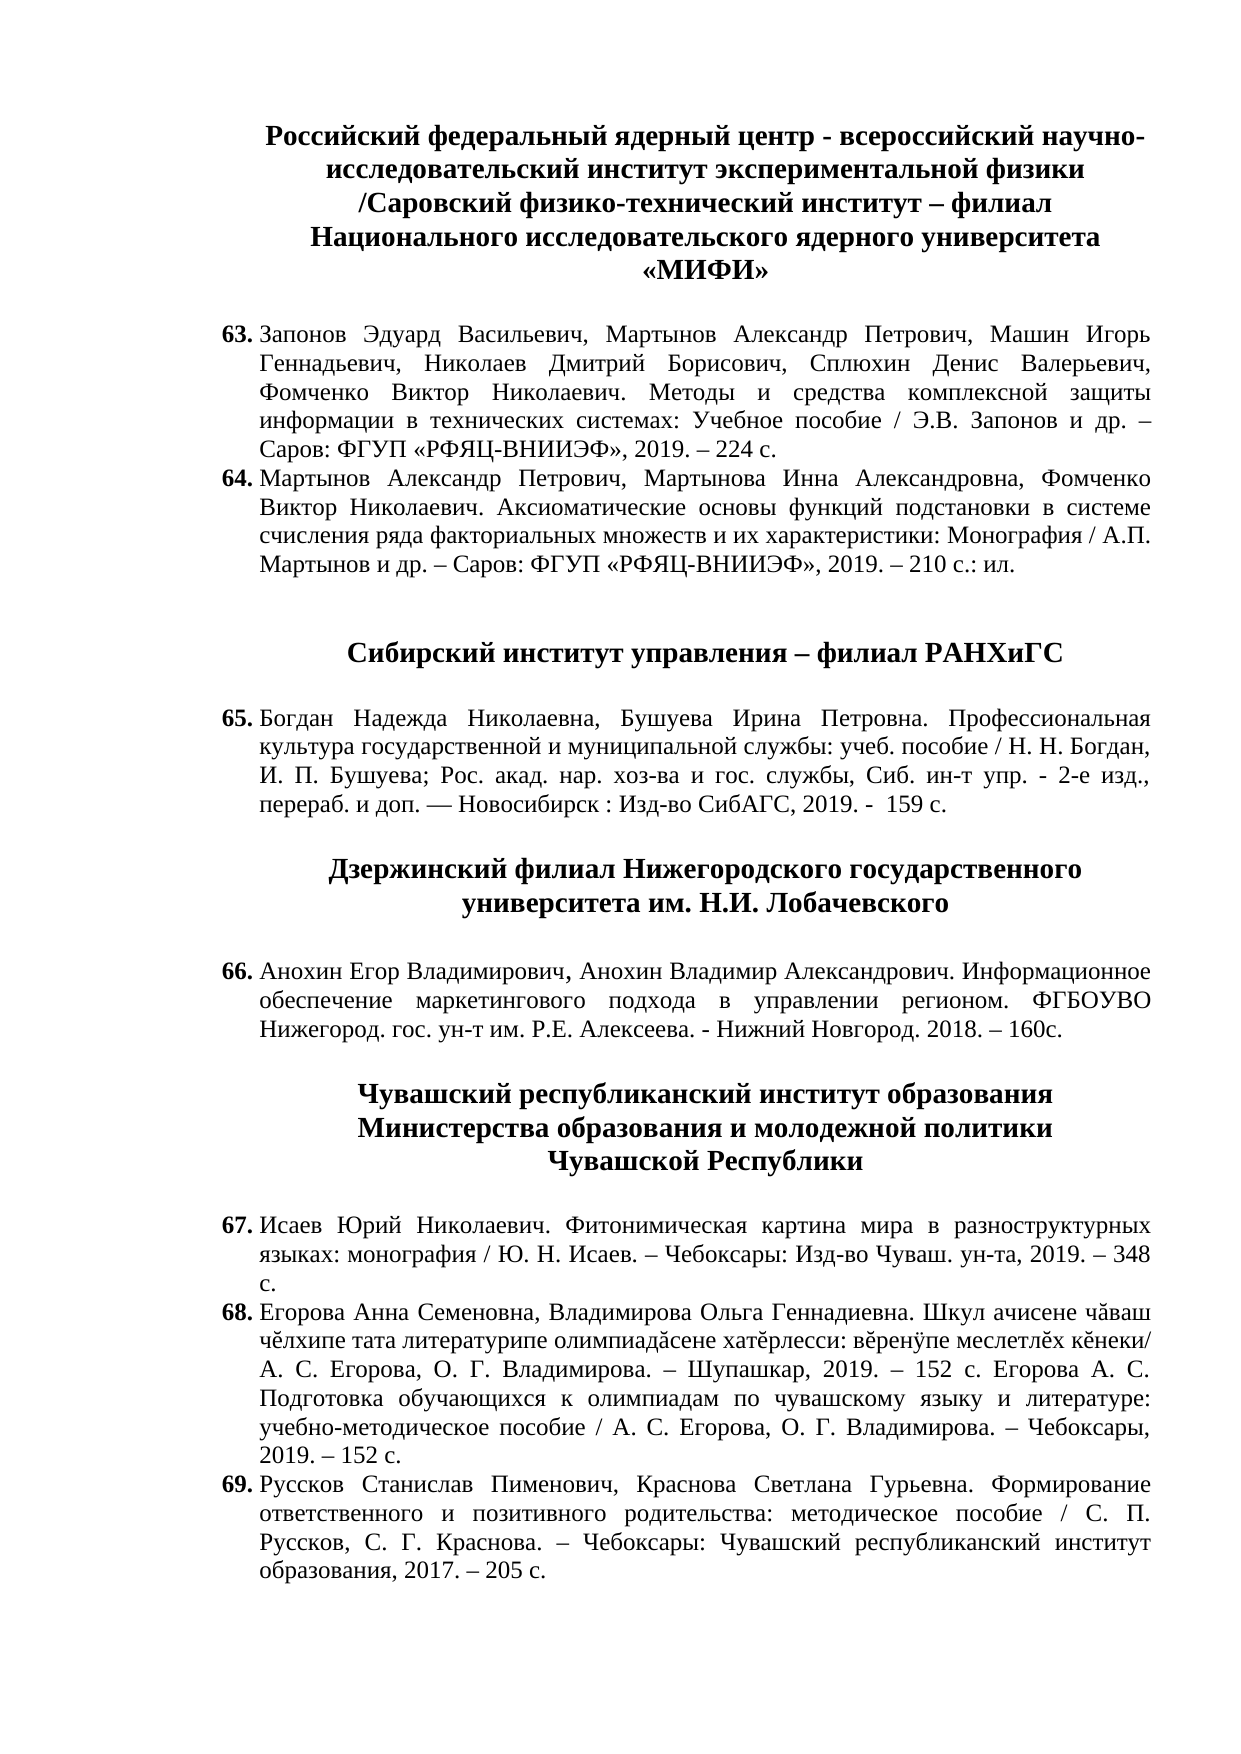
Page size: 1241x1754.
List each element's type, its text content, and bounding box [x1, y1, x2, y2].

list Егорова Анна Семеновна, Владимирова Ольга Геннадиевна. Шкул ачисене чăваш чĕлхипе тата литературипе олимпиадăсене хатĕрлесси: вĕренÿпе меслетлĕх кĕнеки/ А. С. Егорова, О. Г. Владимирова. – Шупашкар, 2019. – 152 с. Егорова А. С. Подготовка обучающихся к олимпиадам по чувашскому языку и литературе: учебно-методическое пособие / А. С. Егорова, О. Г. Владимирова. – Чебоксары, 2019. – 152 с. [222, 1297, 1152, 1469]
list Чувашский республиканский институт образования [259, 1076, 1152, 1110]
list Анохин Егор Владимирович, Анохин Владимир Александрович. Информационное обеспечение маркетингового подхода в управлении регионом. ФГБОУВО Нижегород. гос. ун-т им. Р.Е. Алексеева. - Нижний Новгород. 2018. – 160с. [222, 952, 1152, 1043]
list Сибирский институт управления – филиал РАНХиГС [259, 636, 1152, 669]
list Запонов Эдуард Васильевич, Мартынов Александр Петрович, Машин Игорь Геннадьевич, Николаев Дмитрий Борисович, Сплюхин Денис Валерьевич, Фомченко Виктор Николаевич. Методы и средства комплексной защиты информации в технических системах: Учебное пособие / Э.В. Запонов и др. – Саров: ФГУП «РФЯЦ-ВНИИЭФ», 2019. – 224 с. [222, 319, 1152, 463]
list Мартынов Александр Петрович, Мартынова Инна Александровна, Фомченко Виктор Николаевич. Аксиоматические основы функций подстановки в системе счисления ряда факториальных множеств и их характеристики: Монография / А.П. Мартынов и др. – Саров: ФГУП «РФЯЦ-ВНИИЭФ», 2019. – 210 с.: ил. [222, 463, 1152, 578]
list Министерства образования и молодежной политики [259, 1110, 1152, 1143]
list Руссков Станислав Пименович, Краснова Светлана Гурьевна. Формирование ответственного и позитивного родительства: методическое пособие / С. П. Руссков, С. Г. Краснова. – Чебоксары: Чувашский республиканский институт образования, 2017. – 205 с. [222, 1469, 1152, 1584]
list Дзержинский филиал Нижегородского государственного университета им. Н.И. Лобачевского [259, 851, 1152, 918]
list Российский федеральный ядерный центр - всероссийский научно-исследовательский институт экспериментальной физики /Саровский физико-технический институт – филиал Национального исследовательского ядерного университета «МИФИ» [259, 118, 1152, 286]
list Богдан Надежда Николаевна, Бушуева Ирина Петровна. Профессиональная культура государственной и муниципальной службы: учеб. пособие / Н. Н. Богдан, И. П. Бушуева; Рос. акад. нар. хоз-ва и гос. службы, Сиб. ин-т упр. - 2-е изд., перераб. и доп. — Новосибирск : Изд-во СибАГС, 2019. - 159 с. [222, 703, 1152, 818]
list Чувашской Республики [259, 1143, 1152, 1177]
list Исаев Юрий Николаевич. Фитонимическая картина мира в разноструктурных языках: монография / Ю. Н. Исаев. – Чебоксары: Изд-во Чуваш. ун-та, 2019. – 348 с. [222, 1211, 1152, 1297]
